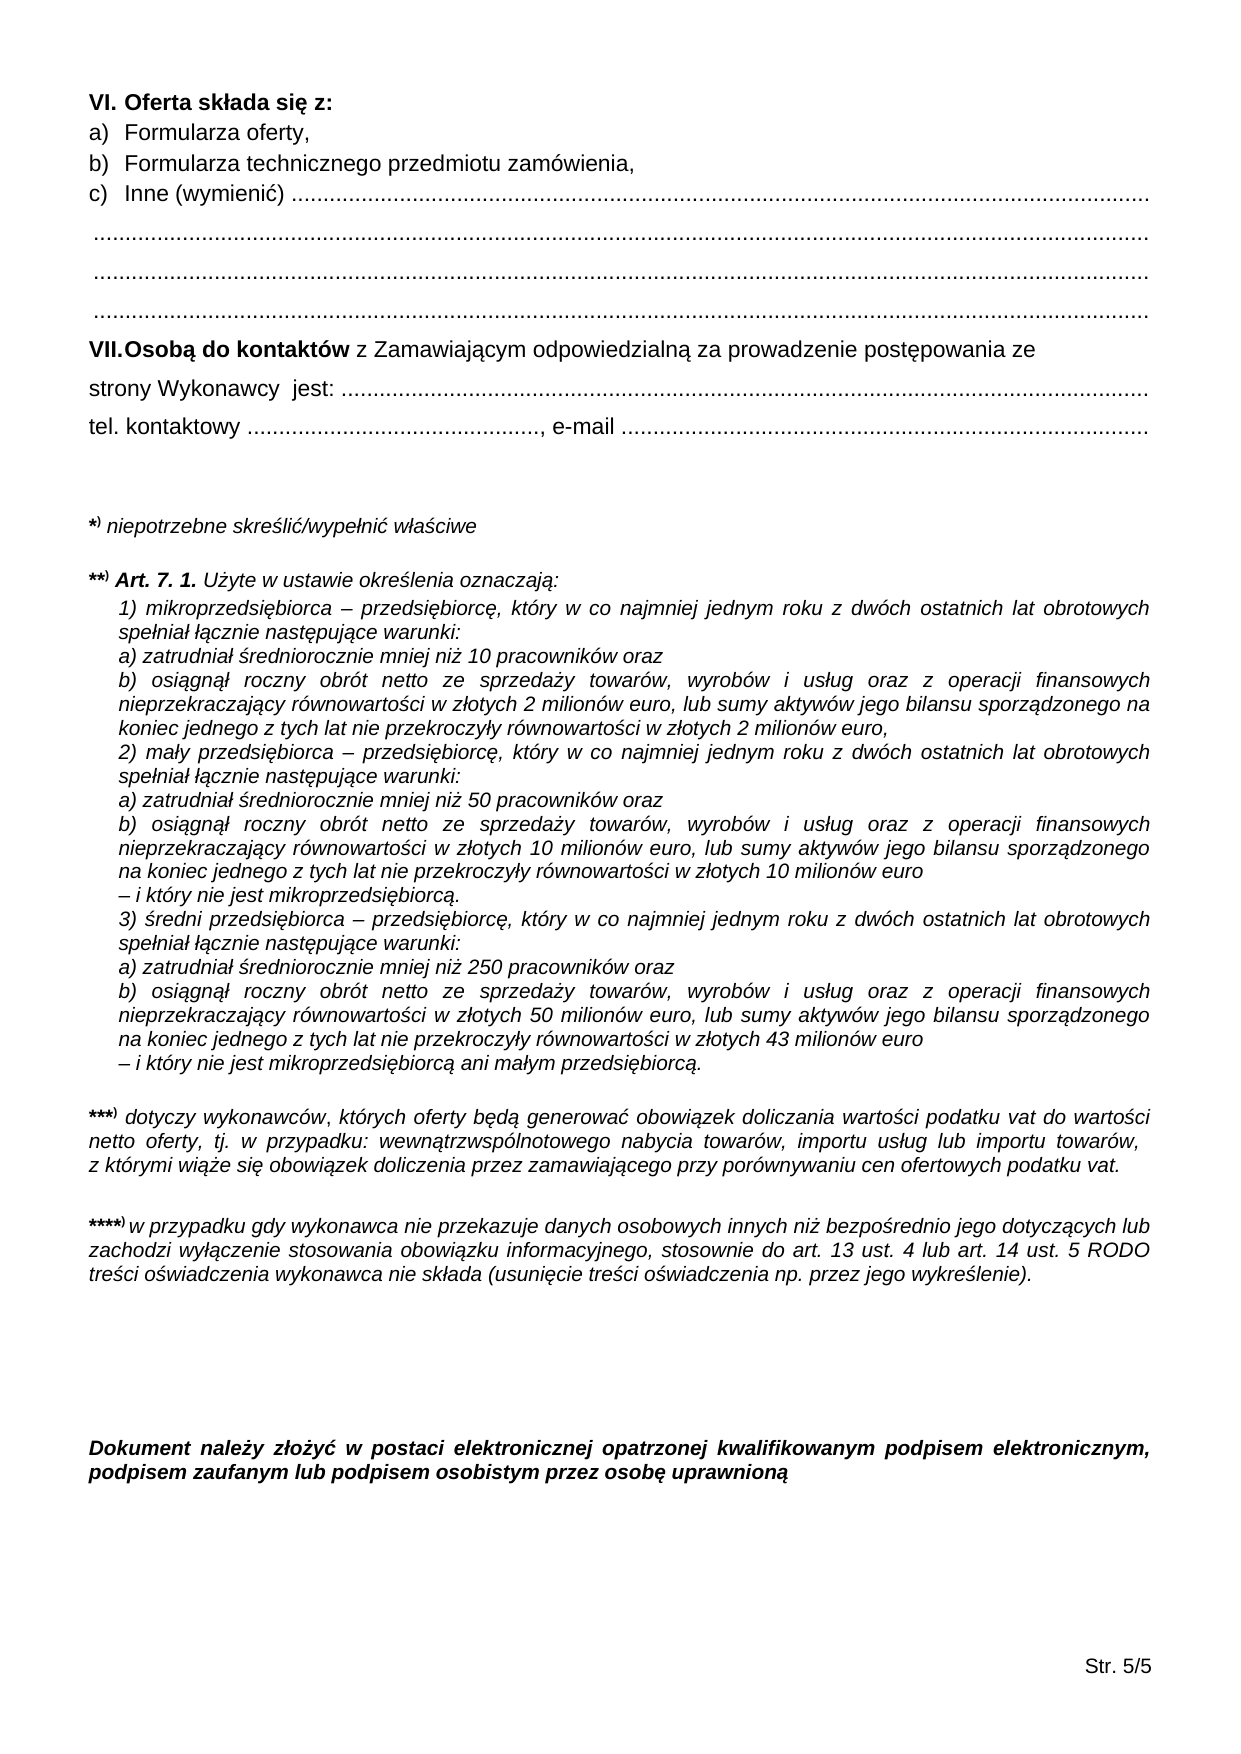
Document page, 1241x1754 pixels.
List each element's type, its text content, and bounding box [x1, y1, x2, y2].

text ****) w przypadku gdy wykonawca nie przekazuje danych osobowych innych niż bezpośrednio jego dotyczących lub zachodzi wyłączenie stosowania obowiązku informacyjnego, stosownie do art. 13 ust. 4 lub art. 14 ust. 5 RODO treści oświadczenia wykonawca nie składa (usunięcie treści oświadczenia np. przez jego wykreślenie). [89, 1213, 1152, 1285]
text Dokument należy złożyć w postaci elektronicznej opatrzonej kwalifikowanym podpisem elektronicznym, podpisem zaufanym lub podpisem osobistym przez osobę uprawnioną [89, 1436, 1152, 1483]
text 3) średni przedsiębiorca – przedsiębiorcę, który w co najmniej jednym roku z dwóch ostatnich lat obrotowych spełniał łącznie następujące warunki: [118, 907, 1152, 955]
text a) zatrudniał średniorocznie mniej niż 50 pracowników oraz [118, 787, 1152, 811]
text a) zatrudniał średniorocznie mniej niż 10 pracowników oraz [118, 644, 1152, 668]
text ***) dotyczy wykonawców, których oferty będą generować obowiązek doliczania wartości podatku vat do wartości netto oferty, tj. w przypadku: wewnątrzwspólnotowego nabycia towarów, importu usług lub importu towarów, z którymi wiąże się obowiązek doliczenia przez zamawiającego przy porównywaniu cen ofertowych podatku vat. [89, 1105, 1152, 1177]
text ...................................................................................................................................................................... [93, 297, 1152, 323]
text *) niepotrzebne skreślić/wypełnić właściwe [89, 513, 1157, 537]
text ...................................................................................................................................................................... [93, 219, 1152, 245]
text – i który nie jest mikroprzedsiębiorcą. [118, 883, 1152, 907]
text a) zatrudniał średniorocznie mniej niż 250 pracowników oraz [118, 955, 1152, 979]
text tel. kontaktowy .............................................., e-mail ................................................................................... [89, 413, 1152, 440]
text **) Art. 7. 1. Użyte w ustawie określenia oznaczają: [89, 568, 1152, 592]
text – i który nie jest mikroprzedsiębiorcą ani małym przedsiębiorcą. [118, 1051, 1152, 1075]
text ...................................................................................................................................................................... [93, 258, 1152, 284]
list Formularza technicznego przedmiotu zamówienia, [89, 150, 1152, 176]
text 2) mały przedsiębiorca – przedsiębiorcę, który w co najmniej jednym roku z dwóch ostatnich lat obrotowych spełniał łącznie następujące warunki: [118, 739, 1152, 787]
text b) osiągnął roczny obrót netto ze sprzedaży towarów, wyrobów i usług oraz z operacji finansowych nieprzekraczający równowartości w złotych 2 milionów euro, lub sumy aktywów jego bilansu sporządzonego na koniec jednego z tych lat nie przekroczyły równowartości w złotych 2 milionów euro, [118, 668, 1152, 739]
list Formularza oferty, [89, 119, 1152, 146]
text b) osiągnął roczny obrót netto ze sprzedaży towarów, wyrobów i usług oraz z operacji finansowych nieprzekraczający równowartości w złotych 50 milionów euro, lub sumy aktywów jego bilansu sporządzonego na koniec jednego z tych lat nie przekroczyły równowartości w złotych 43 milionów euro [118, 979, 1152, 1051]
text 1) mikroprzedsiębiorca – przedsiębiorcę, który w co najmniej jednym roku z dwóch ostatnich lat obrotowych spełniał łącznie następujące warunki: [118, 596, 1152, 644]
list Inne (wymienić) ....................................................................................................................................... [89, 180, 1152, 207]
text b) osiągnął roczny obrót netto ze sprzedaży towarów, wyrobów i usług oraz z operacji finansowych nieprzekraczający równowartości w złotych 10 milionów euro, lub sumy aktywów jego bilansu sporządzonego na koniec jednego z tych lat nie przekroczyły równowartości w złotych 10 milionów euro [118, 811, 1152, 883]
list Osobą do kontaktów z Zamawiającym odpowiedzialną za prowadzenie postępowania ze [89, 336, 1152, 362]
text strony Wykonawcy jest: ............................................................................................................................... [89, 374, 1152, 401]
list Oferta składa się z: [89, 89, 1152, 115]
